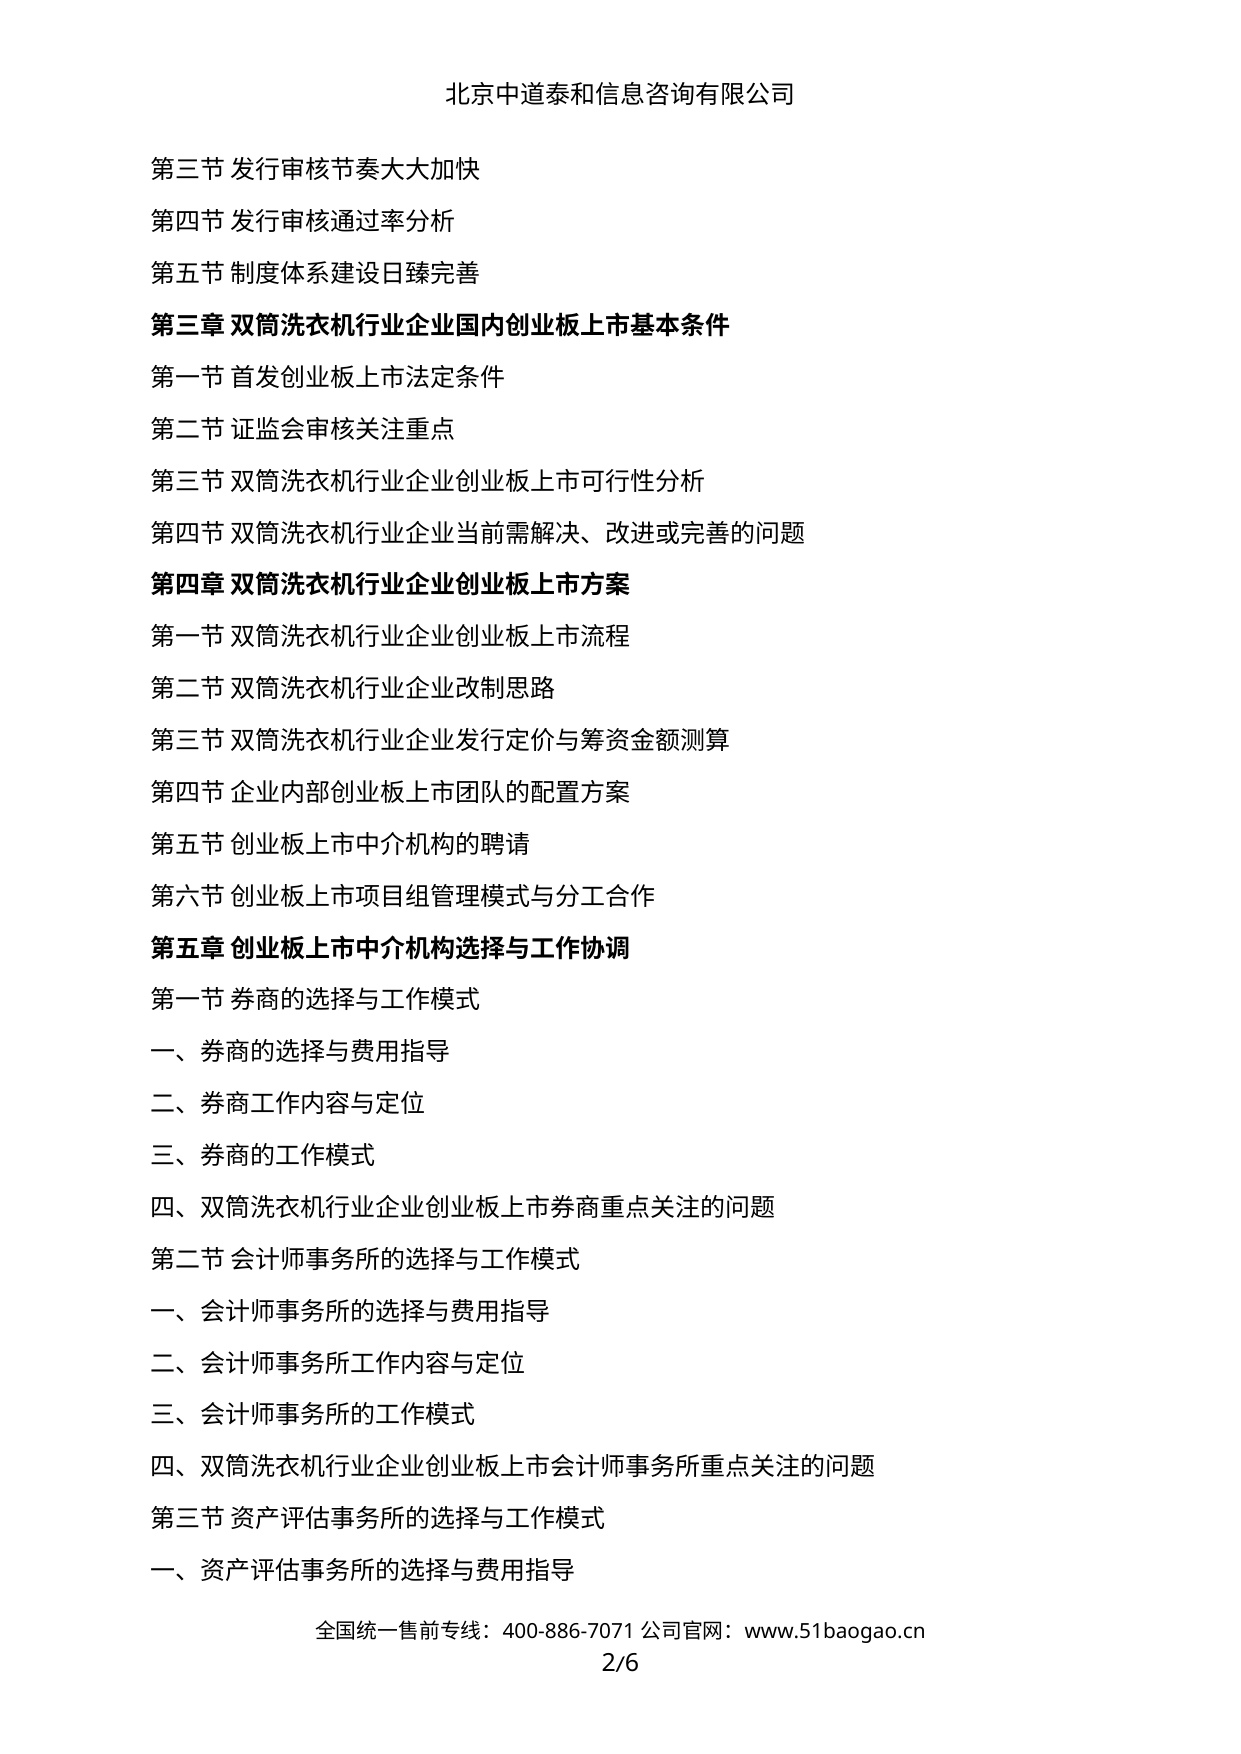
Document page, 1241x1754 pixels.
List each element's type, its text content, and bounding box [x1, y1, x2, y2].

text 第五节 制度体系建设日臻完善 [150, 254, 1090, 290]
text 第一节 券商的选择与工作模式 [150, 980, 1090, 1016]
text 第四节 双筒洗衣机行业企业当前需解决、改进或完善的问题 [150, 513, 1090, 549]
text 四、双筒洗衣机行业企业创业板上市券商重点关注的问题 [150, 1187, 1090, 1224]
text 三、券商的工作模式 [150, 1136, 1090, 1172]
text 一、会计师事务所的选择与费用指导 [150, 1291, 1090, 1327]
text 第一节 双筒洗衣机行业企业创业板上市流程 [150, 617, 1090, 653]
text 第三节 发行审核节奏大大加快 [150, 150, 1090, 186]
text 二、会计师事务所工作内容与定位 [150, 1343, 1090, 1379]
text 第二节 证监会审核关注重点 [150, 409, 1090, 446]
text 第五章 创业板上市中介机构选择与工作协调 [150, 928, 1090, 964]
text 四、双筒洗衣机行业企业创业板上市会计师事务所重点关注的问题 [150, 1447, 1090, 1483]
text 一、资产评估事务所的选择与费用指导 [150, 1551, 1090, 1587]
text 第二节 会计师事务所的选择与工作模式 [150, 1239, 1090, 1276]
text 二、券商工作内容与定位 [150, 1084, 1090, 1120]
text 第六节 创业板上市项目组管理模式与分工合作 [150, 876, 1090, 912]
text 第三节 双筒洗衣机行业企业发行定价与筹资金额测算 [150, 721, 1090, 757]
text 第三节 资产评估事务所的选择与工作模式 [150, 1499, 1090, 1535]
text 一、券商的选择与费用指导 [150, 1032, 1090, 1068]
text 第五节 创业板上市中介机构的聘请 [150, 824, 1090, 861]
text 三、会计师事务所的工作模式 [150, 1395, 1090, 1431]
text 第四节 发行审核通过率分析 [150, 202, 1090, 238]
text 第四章 双筒洗衣机行业企业创业板上市方案 [150, 565, 1090, 601]
text 第三节 双筒洗衣机行业企业创业板上市可行性分析 [150, 461, 1090, 497]
text 第二节 双筒洗衣机行业企业改制思路 [150, 669, 1090, 705]
text 第一节 首发创业板上市法定条件 [150, 357, 1090, 394]
text 第三章 双筒洗衣机行业企业国内创业板上市基本条件 [150, 306, 1090, 342]
text 第四节 企业内部创业板上市团队的配置方案 [150, 772, 1090, 809]
